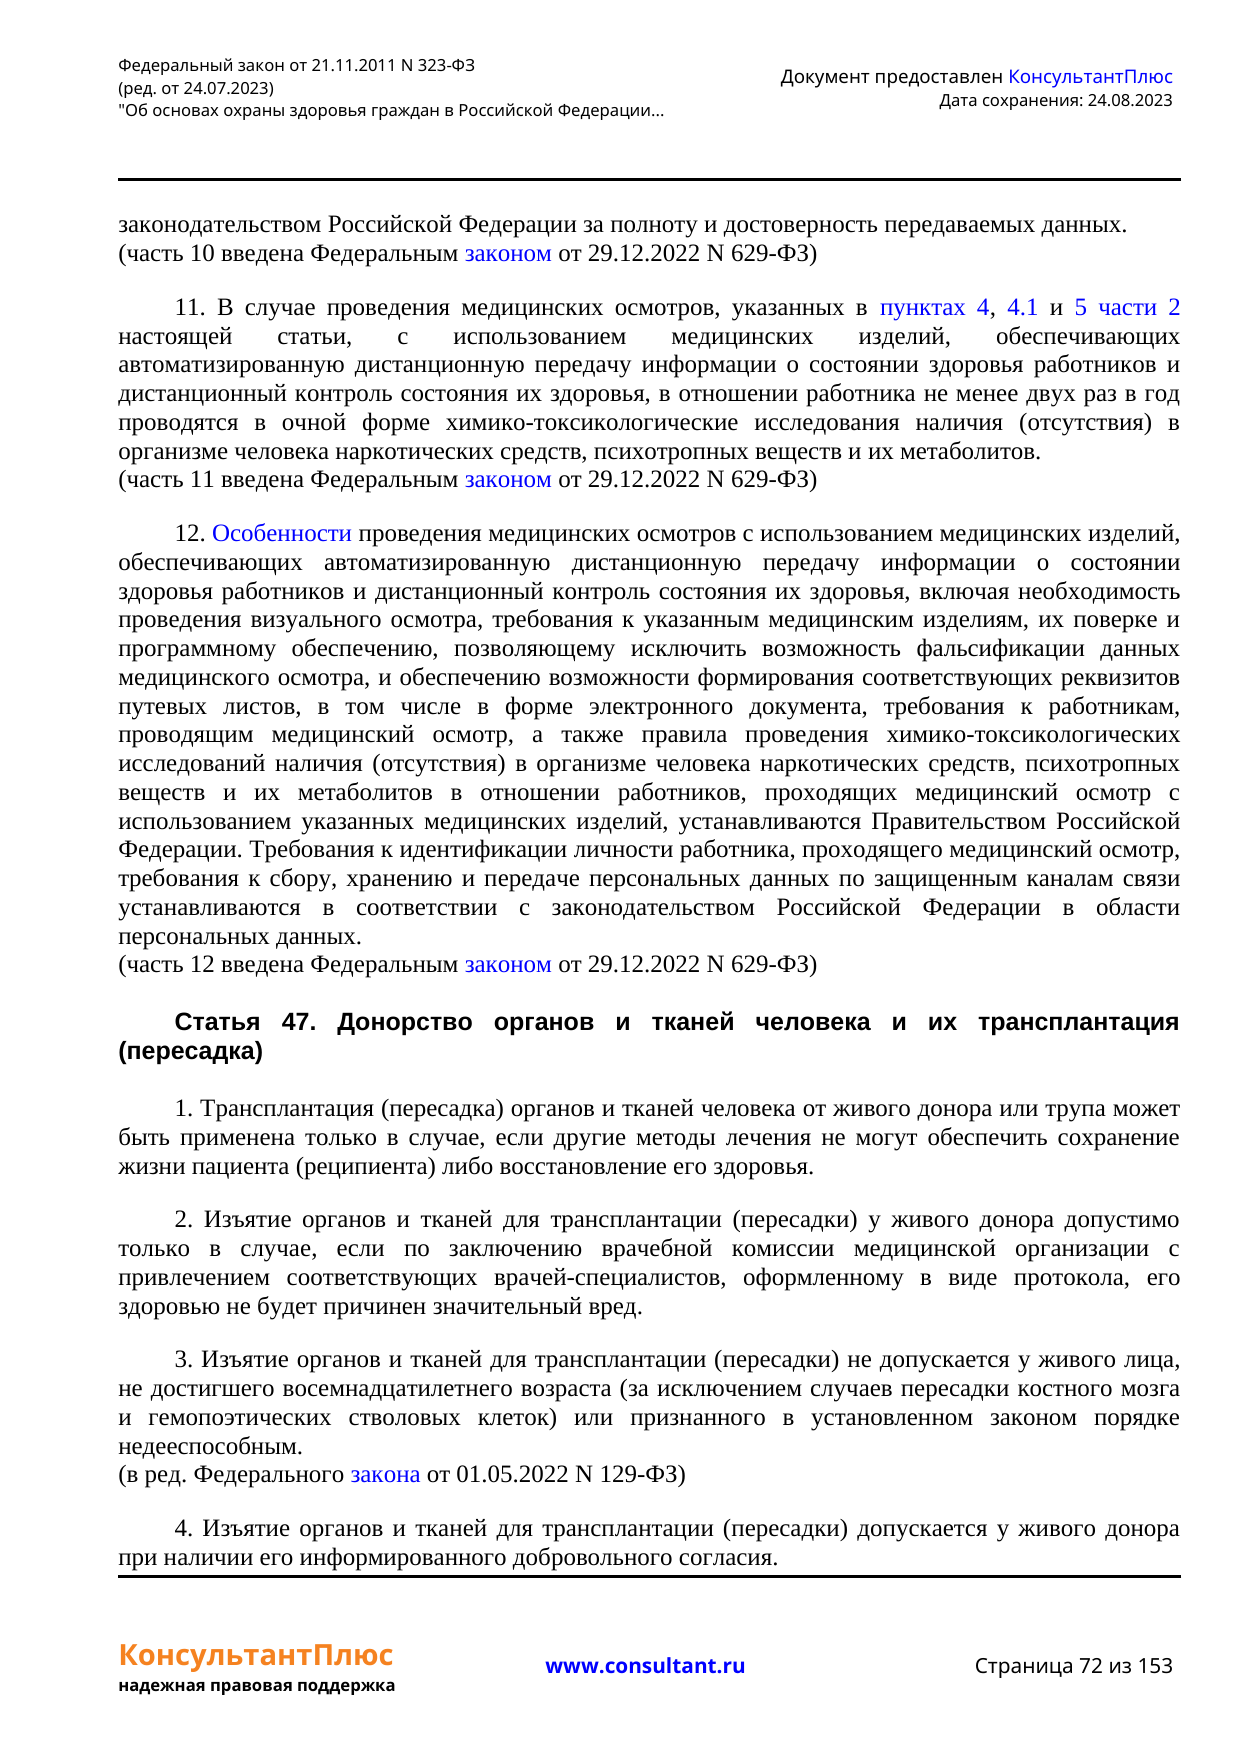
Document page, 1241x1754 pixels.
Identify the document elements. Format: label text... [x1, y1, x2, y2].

text 4. Изъятие органов и тканей для трансплантации (пересадки) допускается у живого донора при наличии его информированного добровольного согласия. [118, 1513, 1181, 1571]
title Статья 47. Донорство органов и тканей человека и их трансплантация (пересадка) [118, 1007, 1181, 1064]
text 3. Изъятие органов и тканей для трансплантации (пересадки) не допускается у живого лица, не достигшего восемнадцатилетнего возраста (за исключением случаев пересадки костного мозга и гемопоэтических стволовых клеток) или признанного в установленном законом порядке недееспособным. [118, 1344, 1181, 1459]
text 12. Особенности проведения медицинских осмотров с использованием медицинских изделий, обеспечивающих автоматизированную дистанционную передачу информации о состоянии здоровья работников и дистанционный контроль состояния их здоровья, включая необходимость проведения визуального осмотра, требования к указанным медицинским изделиям, их поверке и программному обеспечению, позволяющему исключить возможность фальсификации данных медицинского осмотра, и обеспечению возможности формирования соответствующих реквизитов путевых листов, в том числе в форме электронного документа, требования к работникам, проводящим медицинский осмотр, а также правила проведения химико-токсикологических исследований наличия (отсутствия) в организме человека наркотических средств, психотропных веществ и их метаболитов в отношении работников, проходящих медицинский осмотр с использованием указанных медицинских изделий, устанавливаются Правительством Российской Федерации. Требования к идентификации личности работника, проходящего медицинский осмотр, требования к сбору, хранению и передаче персональных данных по защищенным каналам связи устанавливаются в соответствии с законодательством Российской Федерации в области персональных данных. [118, 518, 1181, 949]
text 11. В случае проведения медицинских осмотров, указанных в пунктах 4, 4.1 и 5 части 2 настоящей статьи, с использованием медицинских изделий, обеспечивающих автоматизированную дистанционную передачу информации о состоянии здоровья работников и дистанционный контроль состояния их здоровья, в отношении работника не менее двух раз в год проводятся в очной форме химико-токсикологические исследования наличия (отсутствия) в организме человека наркотических средств, психотропных веществ и их метаболитов. [118, 292, 1181, 464]
text 2. Изъятие органов и тканей для трансплантации (пересадки) у живого донора допустимо только в случае, если по заключению врачебной комиссии медицинской организации с привлечением соответствующих врачей-специалистов, оформленному в виде протокола, его здоровью не будет причинен значительный вред. [118, 1204, 1181, 1319]
text 1. Трансплантация (пересадка) органов и тканей человека от живого донора или трупа может быть применена только в случае, если другие методы лечения не могут обеспечить сохранение жизни пациента (реципиента) либо восстановление его здоровья. [118, 1093, 1181, 1179]
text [118, 209, 1181, 238]
text (в ред. Федерального закона от 01.05.2022 N 129-ФЗ) [118, 1459, 1181, 1488]
text (часть 12 введена Федеральным законом от 29.12.2022 N 629-ФЗ) [118, 949, 1181, 978]
text (часть 11 введена Федеральным законом от 29.12.2022 N 629-ФЗ) [118, 464, 1181, 493]
text (часть 10 введена Федеральным законом от 29.12.2022 N 629-ФЗ) [118, 238, 1181, 267]
